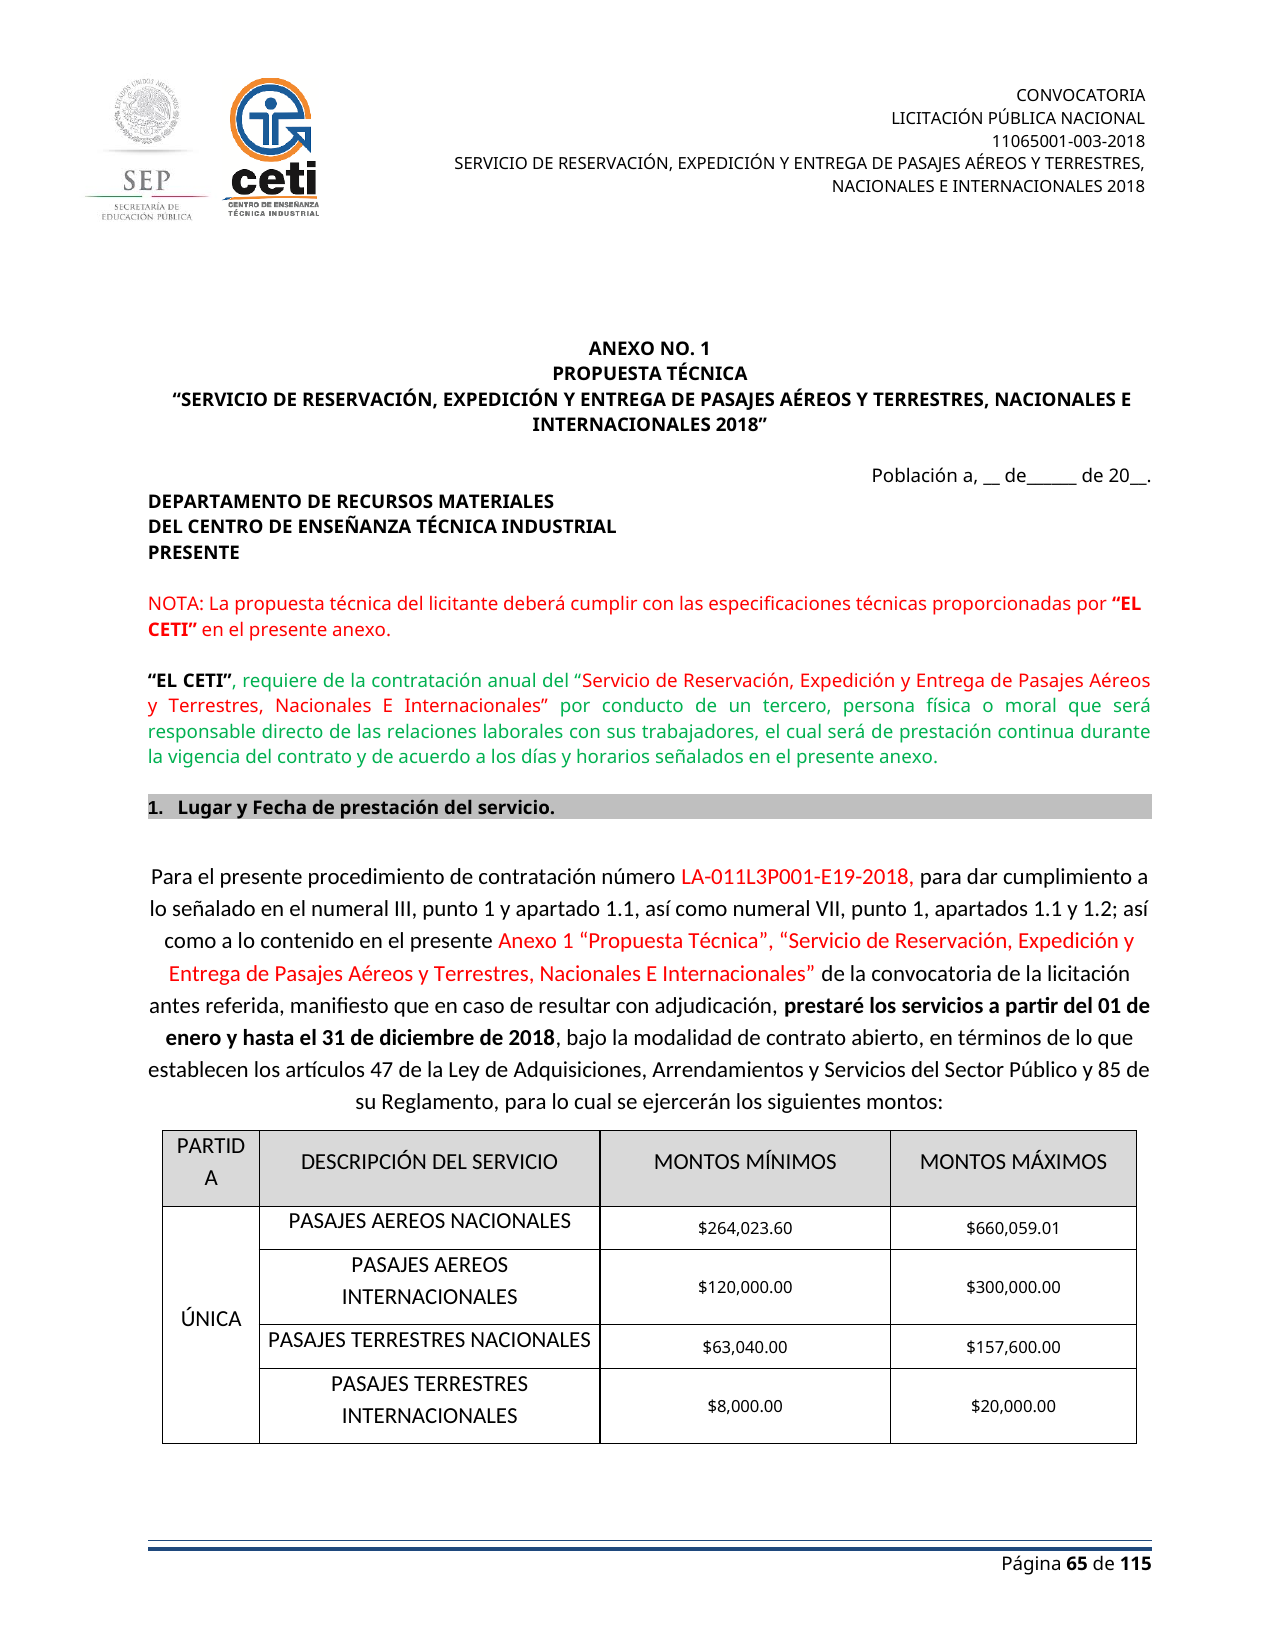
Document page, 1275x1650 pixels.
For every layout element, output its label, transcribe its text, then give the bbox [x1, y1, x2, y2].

table_cell $20,000.00 [891, 1369, 1136, 1443]
picture [221, 78, 319, 216]
table_cell PASAJES TERRESTRES NACIONALES [260, 1325, 599, 1368]
table_header MONTOS MÁXIMOS [891, 1131, 1136, 1206]
picture [73, 73, 220, 233]
text DEPARTAMENTO DE RECURSOS MATERIALES [148, 488, 1152, 514]
table_cell $63,040.00 [601, 1325, 890, 1368]
text Para el presente procedimiento de contratación número LA-011L3P001-E19-2018, para dar cumplimiento a lo señalado en el numeral III, punto 1 y apartado 1.1, así como numeral VII, punto 1, apartados 1.1 y 1.2; así como a lo contenido en el presente Anexo 1 “Propuesta Técnica”, “Servicio de Reservación, Expedición y Entrega de Pasajes Aéreos y Terrestres, Nacionales E Internacionales” de la convocatoria de la licitación antes referida, manifiesto que en caso de resultar con adjudicación, prestaré los servicios a partir del 01 de enero y hasta el 31 de diciembre de 2018, bajo la modalidad de contrato abierto, en términos de lo que establecen los artículos 47 de la Ley de Adquisiciones, Arrendamientos y Servicios del Sector Público y 85 de su Reglamento, para lo cual se ejercerán los siguientes montos: [148, 862, 1152, 1115]
table_header PARTIDA [163, 1131, 259, 1206]
table_cell $300,000.00 [891, 1250, 1136, 1324]
text “EL CETI”, requiere de la contratación anual del “Servicio de Reservación, Expedición y Entrega de Pasajes Aéreos y Terrestres, Nacionales E Internacionales” por conducto de un tercero, persona física o moral que será responsable directo de las relaciones laborales con sus trabajadores, el cual será de prestación continua durante la vigencia del contrato y de acuerdo a los días y horarios señalados en el presente anexo. [148, 667, 1152, 769]
table_cell PASAJES AEREOS INTERNACIONALES [260, 1250, 599, 1324]
text DEL CENTRO DE ENSEÑANZA TÉCNICA INDUSTRIAL [148, 514, 1152, 539]
table_header DESCRIPCIÓN DEL SERVICIO [260, 1131, 599, 1206]
table_cell $120,000.00 [601, 1250, 890, 1324]
text PROPUESTA TÉCNICA [148, 361, 1152, 386]
text ANEXO NO. 1 [148, 335, 1152, 361]
table_cell $8,000.00 [601, 1369, 890, 1443]
list Lugar y Fecha de prestación del servicio. [148, 794, 1152, 819]
table_cell $660,059.01 [891, 1207, 1136, 1249]
table_cell ÚNICA [163, 1207, 259, 1443]
text NOTA: La propuesta técnica del licitante deberá cumplir con las especificaciones técnicas proporcionadas por “EL CETI” en el presente anexo. [148, 590, 1152, 641]
table_cell PASAJES AEREOS NACIONALES [260, 1207, 599, 1249]
text Población a, __ de______ de 20__. [148, 463, 1152, 488]
table_cell $157,600.00 [891, 1325, 1136, 1368]
text “SERVICIO DE RESERVACIÓN, EXPEDICIÓN Y ENTREGA DE PASAJES AÉREOS Y TERRESTRES, NACIONALES E INTERNACIONALES 2018” [148, 386, 1152, 437]
text PRESENTE [148, 539, 1152, 565]
table_cell $264,023.60 [601, 1207, 890, 1249]
table_header MONTOS MÍNIMOS [601, 1131, 890, 1206]
table_cell PASAJES TERRESTRES INTERNACIONALES [260, 1369, 599, 1443]
